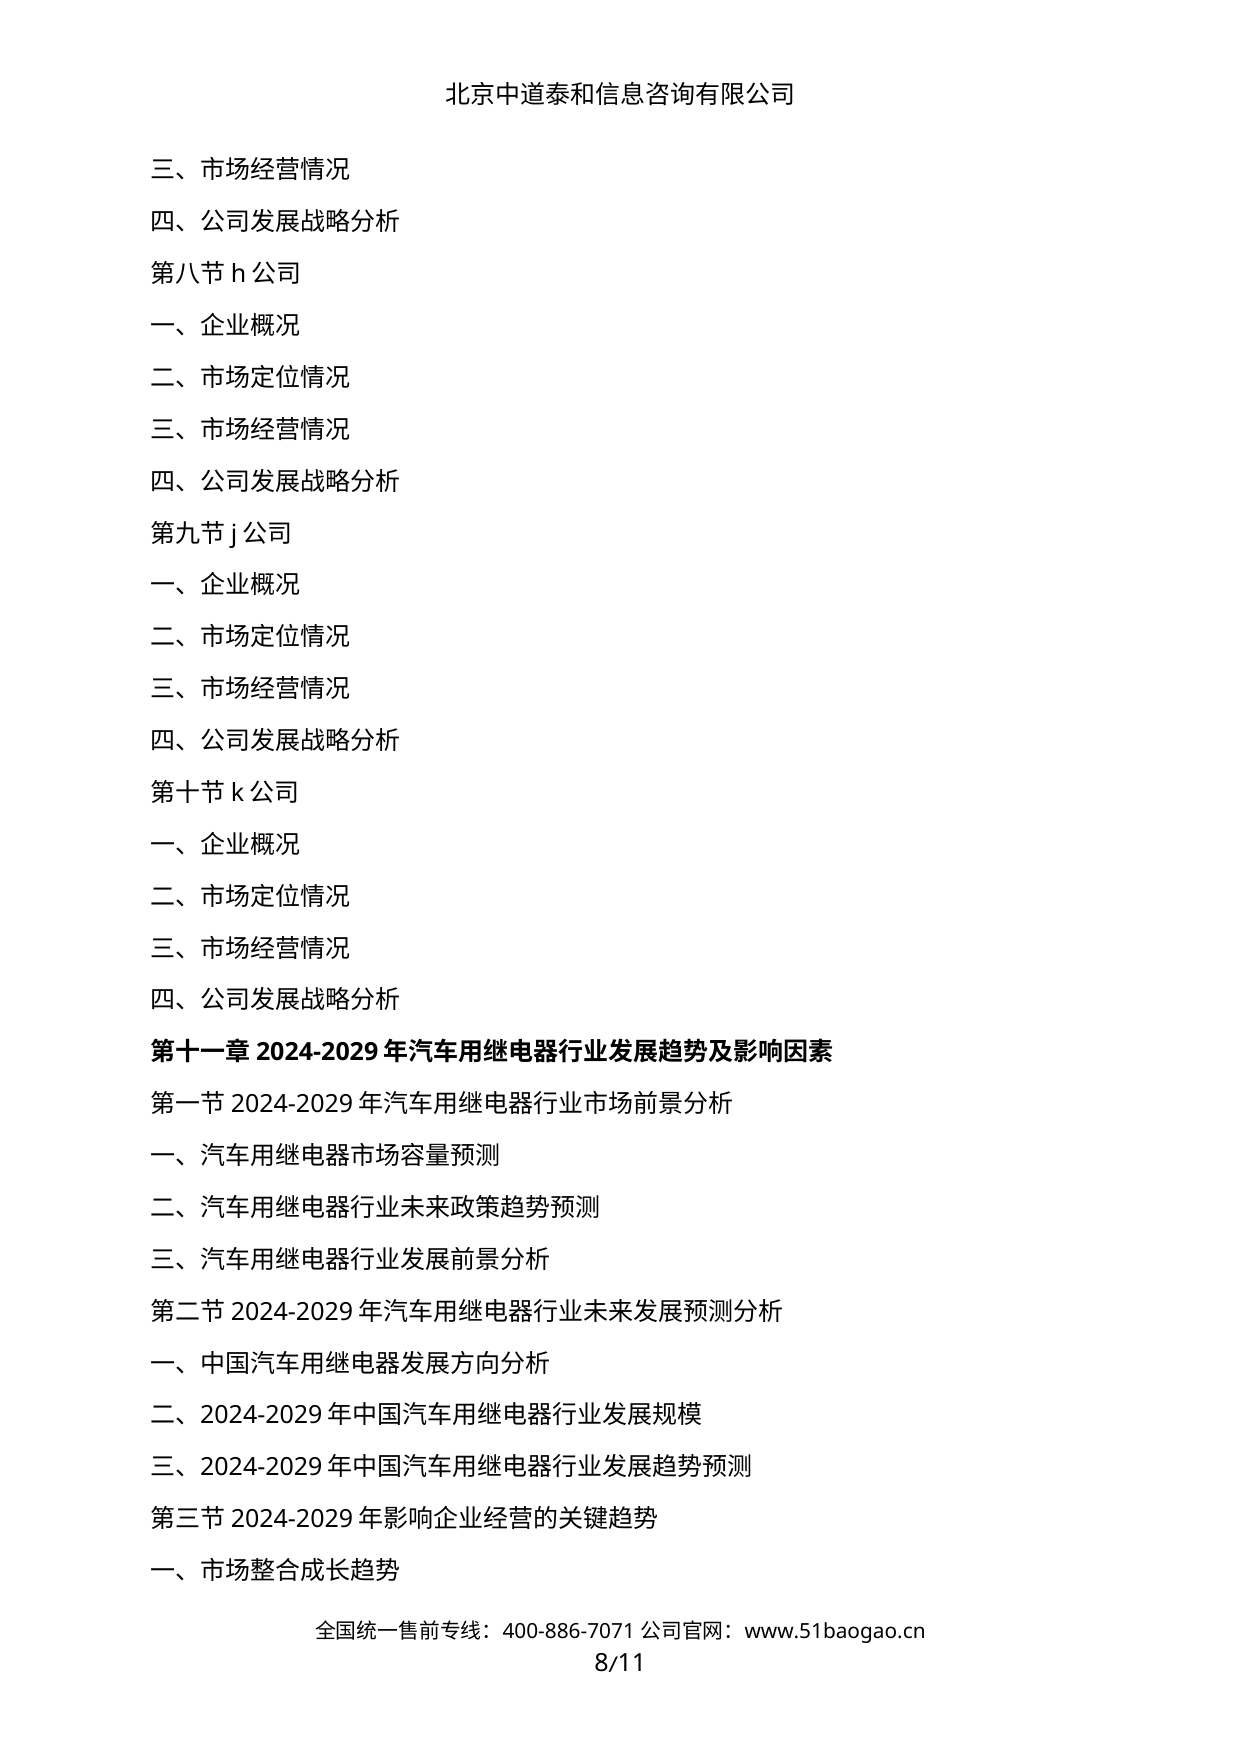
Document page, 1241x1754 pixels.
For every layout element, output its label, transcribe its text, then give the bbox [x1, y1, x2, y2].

text 二、2024-2029年中国汽车用继电器行业发展规模 [150, 1395, 1090, 1431]
text 第三节 2024-2029年影响企业经营的关键趋势 [150, 1499, 1090, 1535]
text 第十节 k公司 [150, 772, 1090, 809]
text 四、公司发展战略分析 [150, 721, 1090, 757]
text 一、企业概况 [150, 565, 1090, 601]
text 第二节 2024-2029年汽车用继电器行业未来发展预测分析 [150, 1291, 1090, 1327]
text 四、公司发展战略分析 [150, 461, 1090, 497]
text 三、汽车用继电器行业发展前景分析 [150, 1239, 1090, 1276]
text 二、市场定位情况 [150, 617, 1090, 653]
text 第十一章 2024-2029年汽车用继电器行业发展趋势及影响因素 [150, 1032, 1090, 1068]
text 三、2024-2029年中国汽车用继电器行业发展趋势预测 [150, 1447, 1090, 1483]
text 第八节 h公司 [150, 254, 1090, 290]
text 二、市场定位情况 [150, 876, 1090, 912]
text 三、市场经营情况 [150, 928, 1090, 964]
text 三、市场经营情况 [150, 669, 1090, 705]
text 第九节 j公司 [150, 513, 1090, 549]
text 三、市场经营情况 [150, 409, 1090, 446]
text 二、汽车用继电器行业未来政策趋势预测 [150, 1187, 1090, 1224]
text 二、市场定位情况 [150, 357, 1090, 394]
text 四、公司发展战略分析 [150, 980, 1090, 1016]
text 一、企业概况 [150, 824, 1090, 861]
text 一、汽车用继电器市场容量预测 [150, 1136, 1090, 1172]
text 第一节 2024-2029年汽车用继电器行业市场前景分析 [150, 1084, 1090, 1120]
text 三、市场经营情况 [150, 150, 1090, 186]
text 一、中国汽车用继电器发展方向分析 [150, 1343, 1090, 1379]
text 一、企业概况 [150, 306, 1090, 342]
text 一、市场整合成长趋势 [150, 1551, 1090, 1587]
text 四、公司发展战略分析 [150, 202, 1090, 238]
